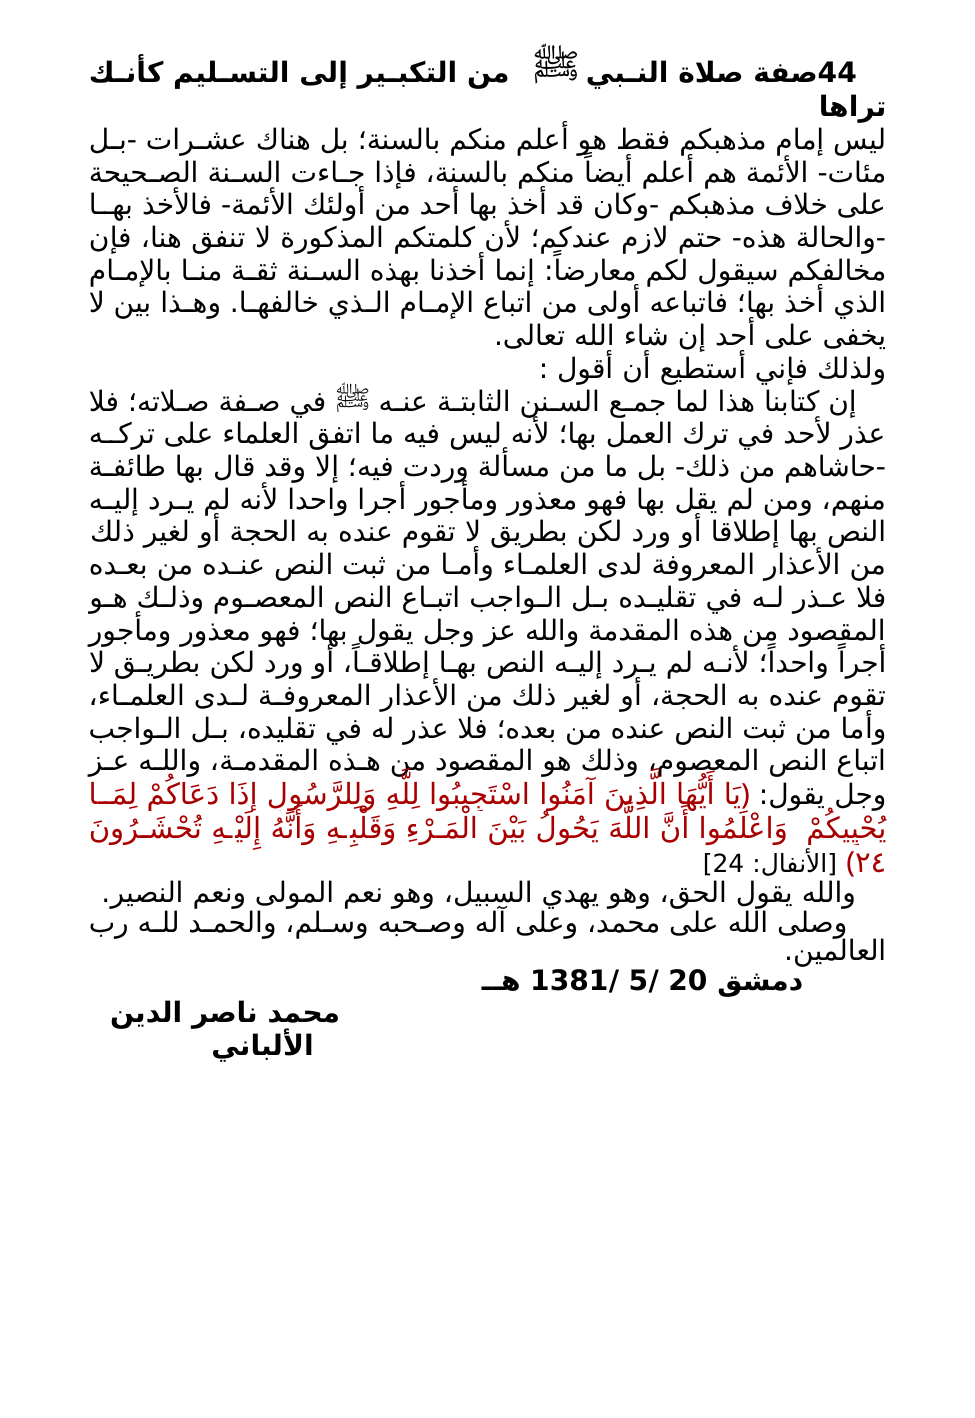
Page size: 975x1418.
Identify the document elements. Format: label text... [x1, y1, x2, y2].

text ليس إمام مذهبكم فقط هو أعلم منكم بالسنة؛ بل هناك عشرات -بل مئات- الأئمة هم أعلم أيضاً منكم بالسنة، فإذا جاءت السنة الصحيحة على خلاف مذهبكم -وكان قد أخذ بها أحد من أولئك الأئمة- فالأخذ بها -والحالة هذه- حتم لازم عندكم؛ لأن كلمتكم المذكورة لا تنفق هنا، فإن مخالفكم سيقول لكم معارضاً: إنما أخذنا بهذه السنة ثقة منا بالإمام الذي أخذ بها؛ فاتباعه أولى من اتباع الإمام الذي خالفها. وهذا بين لا يخفى على أحد إن شاء الله تعالى. [89, 123, 886, 352]
text دمشق 20 /5 /1381 هــ [89, 967, 886, 997]
text ولذلك فإني أستطيع أن أقول : [89, 352, 886, 385]
text محمد ناصر الدين الألباني [89, 997, 436, 1062]
text والله يقول الحق، وهو يهدي السبيل، وهو نعم المولى ونعم النصير. [89, 879, 886, 908]
text وصلى الله على محمد، وعلى آله وصحبه وسلم، والحمد لله رب العالمين. [89, 908, 886, 967]
text إن كتابنا هذا لما جمع السنن الثابتة عنه ﷺ في صفة صلاته؛ فلا عذر لأحد في ترك العمل بها؛ لأنه ليس فيه ما اتفق العلماء على تركه -حاشاهم من ذلك- بل ما من مسألة وردت فيه؛ إلا وقد قال بها طائفة منهم، ومن لم يقل بها فهو معذور ومأجور أجرا واحدا لأنه لم يرد إليه النص بها إطلاقا أو ورد لكن بطريق لا تقوم عنده به الحجة أو لغير ذلك من الأعذار المعروفة لدى العلماء وأما من ثبت النص عنده من بعده فلا عذر له في تقليده بل الواجب اتباع النص المعصوم وذلك هو المقصود من هذه المقدمة والله عز وجل يقول بها؛ فهو معذور ومأجور أجراً واحداً؛ لأنه لم يرد إليه النص بها إطلاقاً، أو ورد لكن بطريق لا تقوم عنده به الحجة، أو لغير ذلك من الأعذار المعروفة لدى العلماء، وأما من ثبت النص عنده من بعده؛ فلا عذر له في تقليده، بل الواجب اتباع النص المعصوم، وذلك هو المقصود من هذه المقدمة، والله عز وجل يقول: ﴿يَا أَيُّهَا الَّذِينَ آمَنُوا اسْتَجِيبُوا لِلَّهِ وَلِلرَّسُولِ إِذَا دَعَاكُمْ لِمَا يُحْيِيكُمْ وَاعْلَمُوا أَنَّ اللَّهَ يَحُولُ بَيْنَ الْمَرْءِ وَقَلْبِهِ وَأَنَّهُ إِلَيْهِ تُحْشَرُونَ٢٤﴾ [الأنفال: 24] [89, 385, 886, 811]
